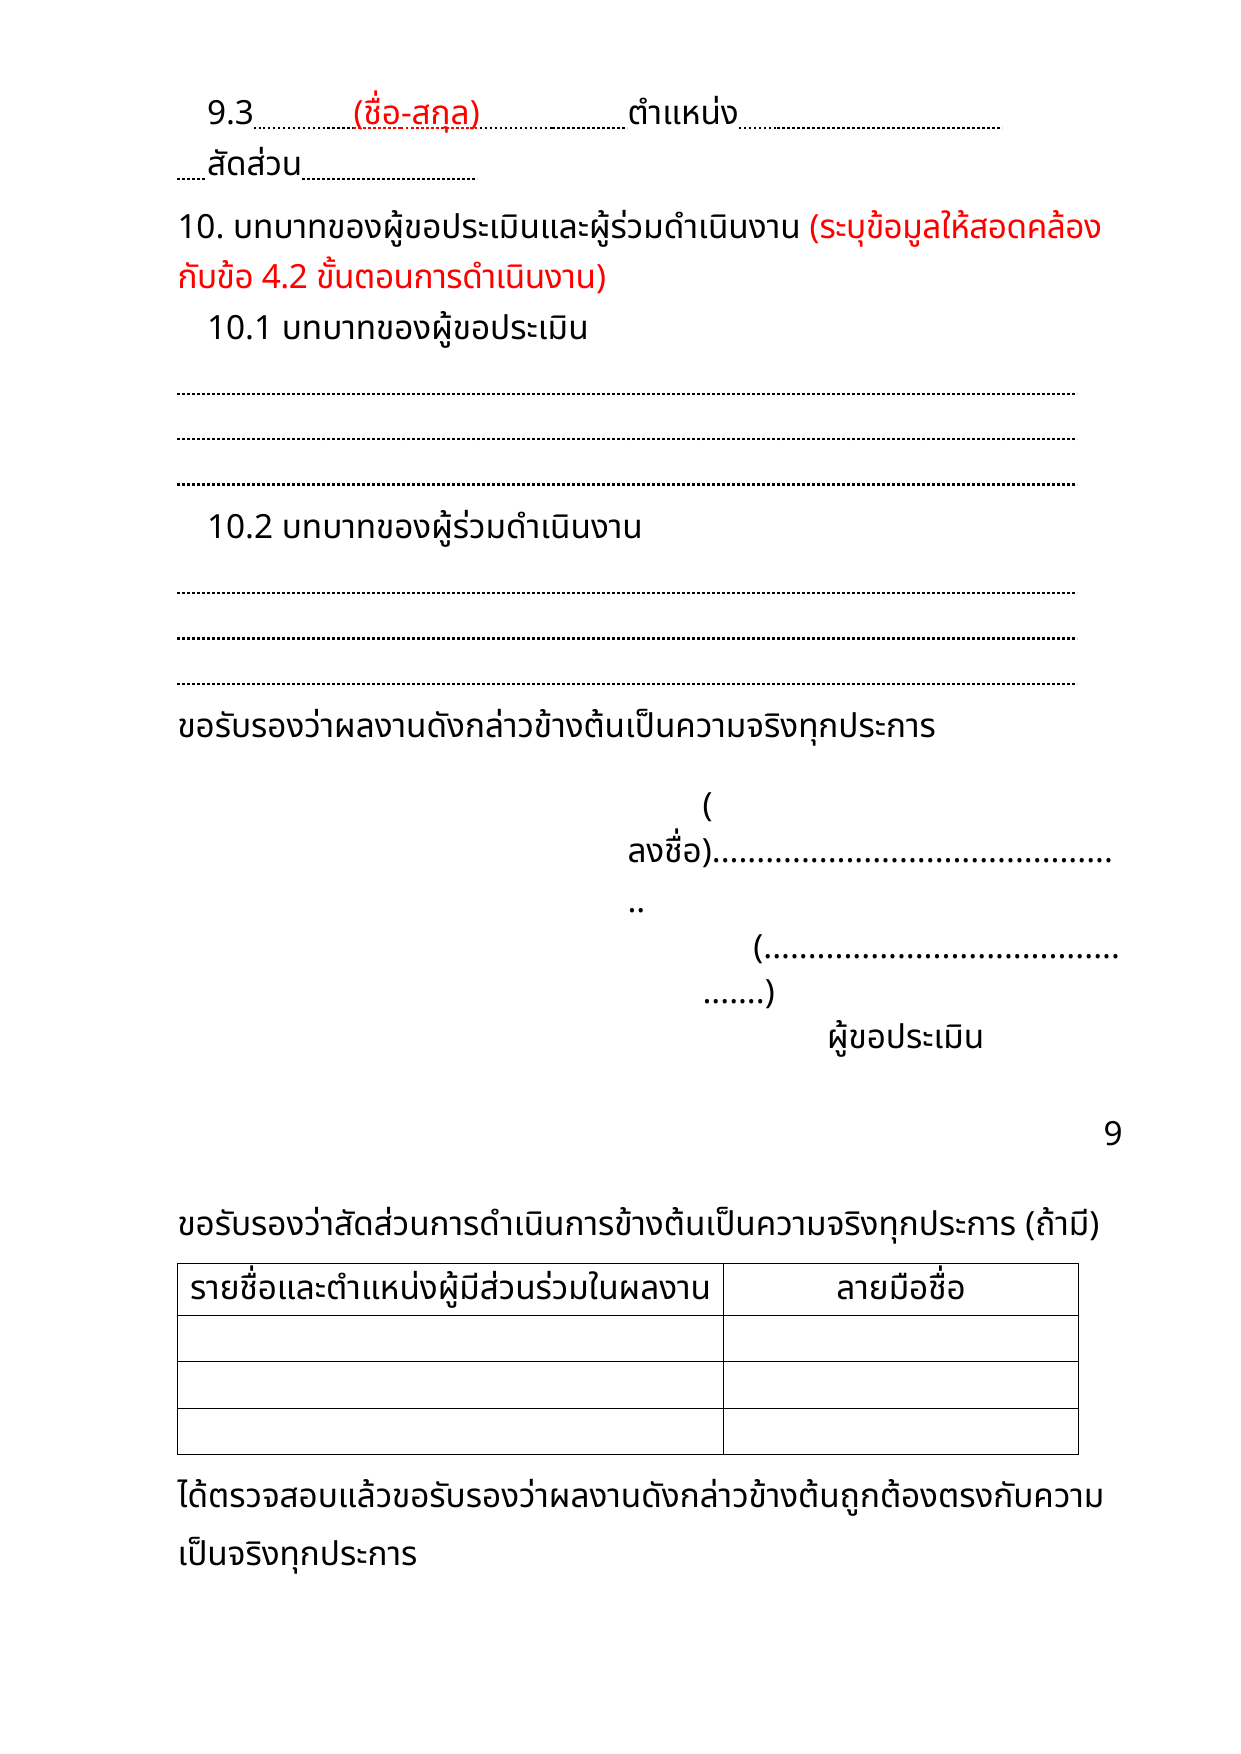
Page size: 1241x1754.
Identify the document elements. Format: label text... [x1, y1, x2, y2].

table_cell [724, 1409, 1078, 1454]
text 10. บทบาทของผู้ขอประเมินและผู้ร่วมดำเนินงาน (ระบุข้อมูลให้สอดคล้องกับข้อ 4.2 ขั้นตอนการดำเนินงาน) [177, 202, 1122, 304]
table_cell [724, 1362, 1078, 1408]
text 10.2 บทบาทของผู้ร่วมดำเนินงาน [177, 503, 1122, 554]
text ขอรับรองว่าสัดส่วนการดำเนินการข้างต้นเป็นความจริงทุกประการ (ถ้ามี) [177, 1200, 1122, 1251]
table_cell [724, 1316, 1078, 1361]
table_header รายชื่อและตำแหน่งผู้มีส่วนร่วมในผลงาน [178, 1264, 723, 1315]
text ผู้ขอประเมิน [702, 1013, 1122, 1064]
table_header ลายมือชื่อ [724, 1264, 1078, 1315]
table_cell [178, 1362, 723, 1408]
text 9 [177, 1109, 1122, 1155]
text 10.1 บทบาทของผู้ขอประเมิน [177, 304, 1122, 354]
table_cell [178, 1409, 723, 1454]
table_cell [178, 1316, 723, 1361]
text (...............................................) [702, 923, 1122, 1013]
text 9.3 (ชื่อ-สกุล) ตำแหน่ง สัดส่วน [177, 89, 1122, 190]
text ได้ตรวจสอบแล้วขอรับรองว่าผลงานดังกล่าวข้างต้นถูกต้องตรงกับความเป็นจริงทุกประการ [177, 1472, 1122, 1580]
text ขอรับรองว่าผลงานดังกล่าวข้างต้นเป็นความจริงทุกประการ [177, 702, 1122, 753]
text (ลงชื่อ)............................................... [627, 781, 1122, 923]
